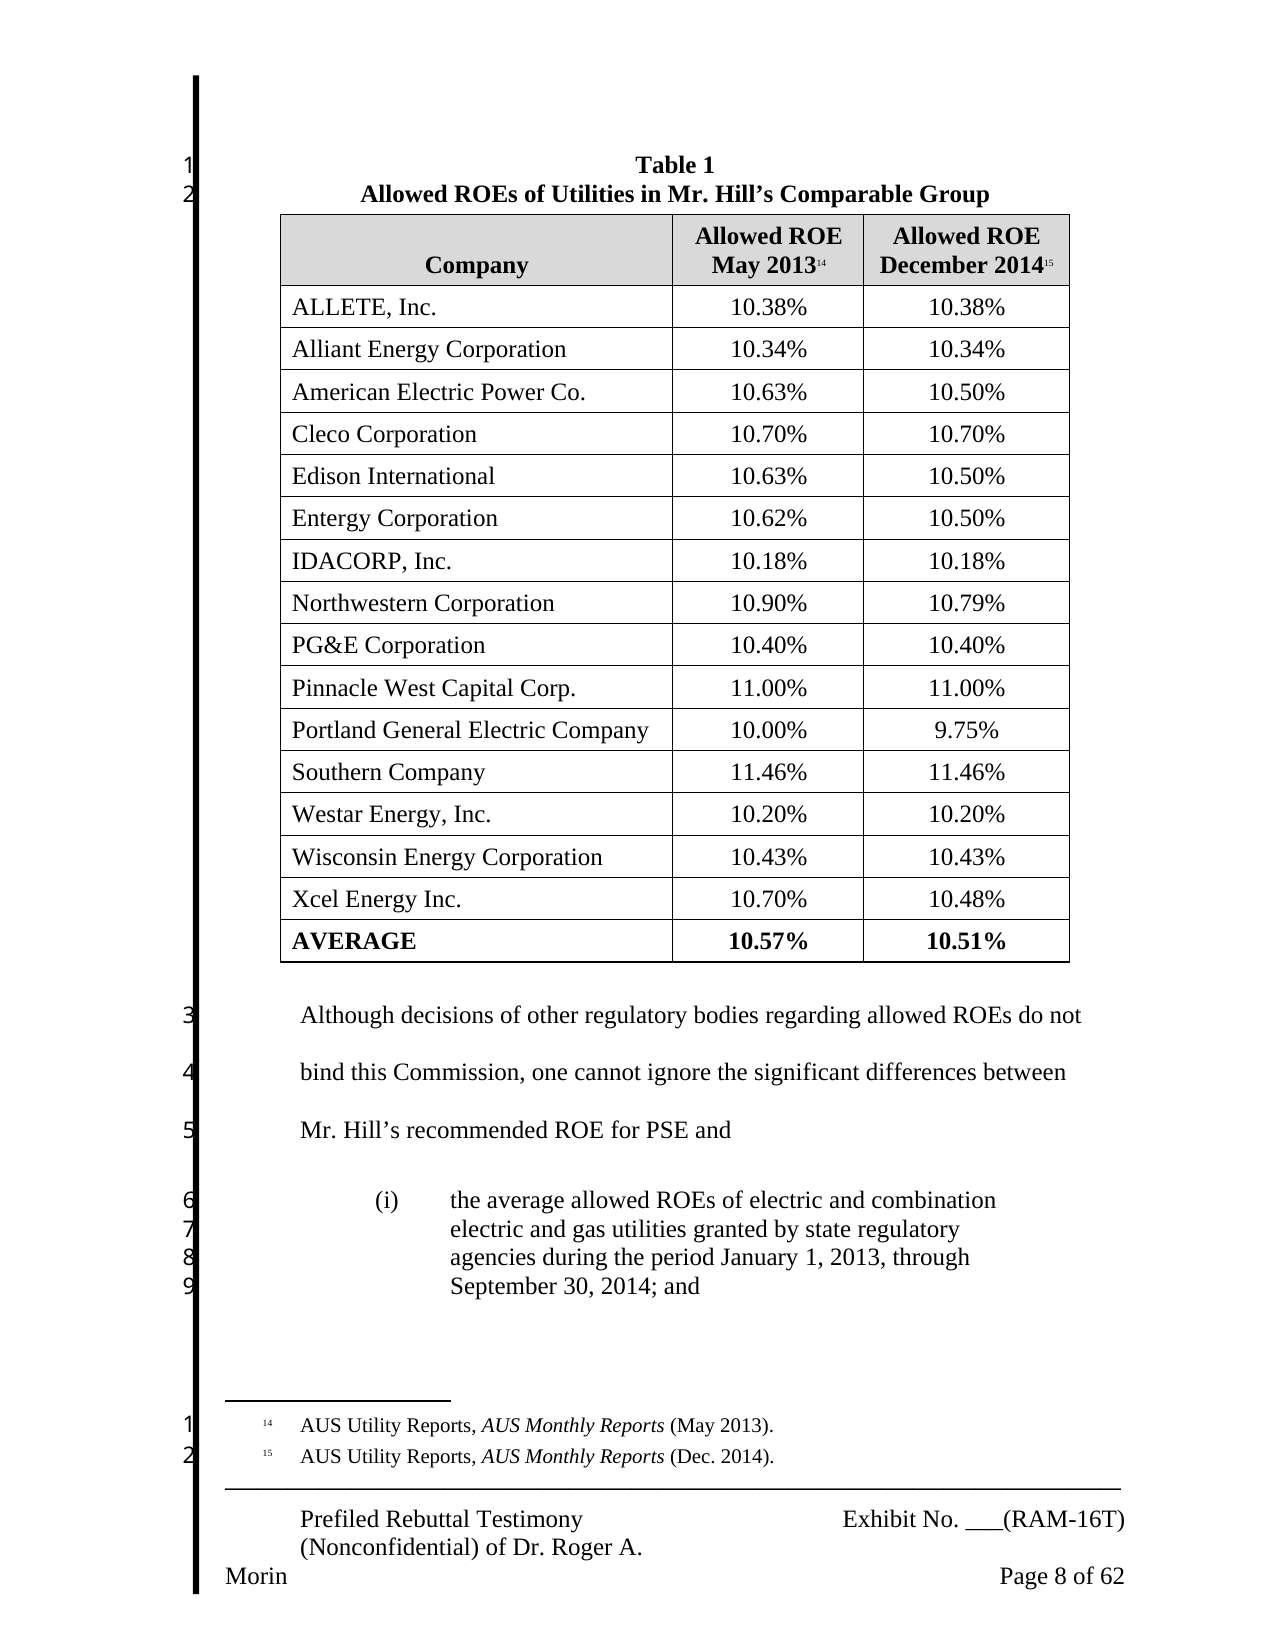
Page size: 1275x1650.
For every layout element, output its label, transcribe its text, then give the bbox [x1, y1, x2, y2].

table_cell 10.50% [864, 455, 1069, 496]
table_cell 10.34% [864, 328, 1069, 369]
table_cell 10.20% [673, 793, 863, 834]
table_cell 10.40% [864, 624, 1069, 665]
table_cell 10.38% [864, 286, 1069, 327]
table_cell 10.70% [864, 413, 1069, 454]
table_cell 11.46% [864, 751, 1069, 792]
table_cell Cleco Corporation [281, 413, 672, 454]
table_cell 10.90% [673, 582, 863, 623]
text Table 1 Allowed ROEs of Utilities in Mr. Hill’s Comparable Group [225, 150, 1125, 207]
table_cell Entergy Corporation [281, 497, 672, 538]
table_cell Northwestern Corporation [281, 582, 672, 623]
table_cell 10.38% [673, 286, 863, 327]
table_header Company [281, 215, 672, 285]
text Although decisions of other regulatory bodies regarding allowed ROEs do not bind this Commission, one cannot ignore the significant differences between Mr. Hill’s recommended ROE for PSE and [300, 1000, 1125, 1144]
table_cell American Electric Power Co. [281, 370, 672, 412]
table_cell Portland General Electric Company [281, 709, 672, 750]
table_cell 10.63% [673, 455, 863, 496]
text (i) the average allowed ROEs of electric and combination electric and gas utilities granted by state regulatory agencies during the period January 1, 2013, through September 30, 2014; and [375, 1185, 1050, 1300]
table_cell Wisconsin Energy Corporation [281, 836, 672, 877]
table_cell Xcel Energy Inc. [281, 878, 672, 919]
table_cell Pinnacle West Capital Corp. [281, 666, 672, 708]
table_cell 9.75% [864, 709, 1069, 750]
table_cell 10.43% [864, 836, 1069, 877]
table_cell Alliant Energy Corporation [281, 328, 672, 369]
table_header Allowed ROE May 2013 [673, 215, 863, 285]
table_header Allowed ROE December 2014 [864, 215, 1069, 285]
table_cell 10.34% [673, 328, 863, 369]
table_cell 10.70% [673, 878, 863, 919]
table_cell 10.18% [864, 540, 1069, 581]
table_cell 10.57% [673, 920, 863, 961]
table_cell 10.79% [864, 582, 1069, 623]
table_cell 11.46% [673, 751, 863, 792]
table_cell 10.40% [673, 624, 863, 665]
table_cell AVERAGE [281, 920, 672, 961]
table_cell 10.62% [673, 497, 863, 538]
table_cell 10.50% [864, 370, 1069, 412]
table_cell 10.50% [864, 497, 1069, 538]
table_cell Southern Company [281, 751, 672, 792]
table_cell Edison International [281, 455, 672, 496]
table_cell 11.00% [673, 666, 863, 708]
table_cell 10.20% [864, 793, 1069, 834]
table_cell 11.00% [864, 666, 1069, 708]
table_cell PG&E Corporation [281, 624, 672, 665]
table_cell 10.00% [673, 709, 863, 750]
table_cell 10.18% [673, 540, 863, 581]
table_cell ALLETE, Inc. [281, 286, 672, 327]
table_cell 10.63% [673, 370, 863, 412]
table_cell 10.48% [864, 878, 1069, 919]
table_cell 10.43% [673, 836, 863, 877]
table_cell 10.51% [864, 920, 1069, 961]
table_cell Westar Energy, Inc. [281, 793, 672, 834]
table_cell IDACORP, Inc. [281, 540, 672, 581]
table_cell 10.70% [673, 413, 863, 454]
